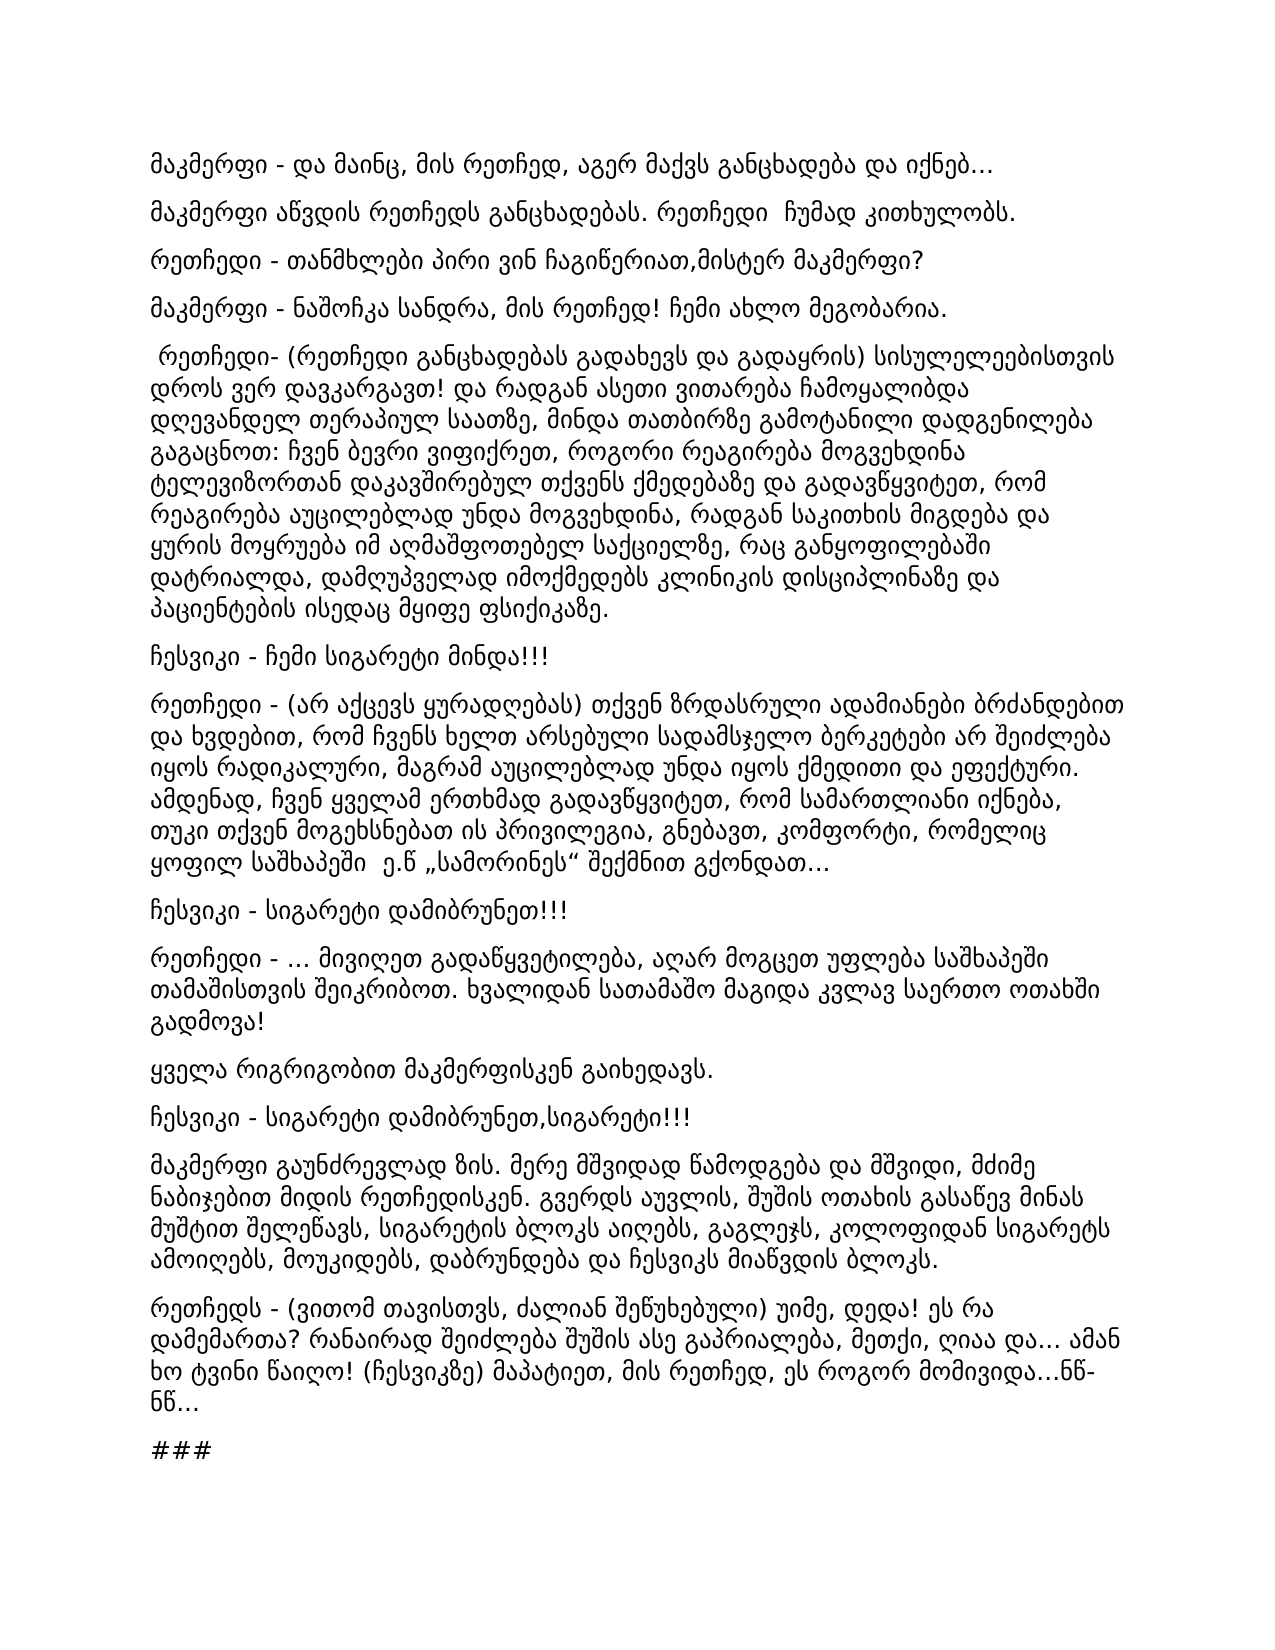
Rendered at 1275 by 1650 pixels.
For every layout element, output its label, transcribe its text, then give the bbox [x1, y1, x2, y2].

text რეთჩედს - (ვითომ თავისთვს, ძალიან შეწუხებული) უიმე, დედა! ეს რა დამემართა? რანაირად შეიძლება შუშის ასე გაპრიალება, მეთქი, ღიაა და... ამან ხო ტვინი წაიღო! (ჩესვიკზე) მაპატიეთ, მის რეთჩედ, ეს როგორ მომივიდა...ნწ-ნწ... [150, 1294, 1125, 1417]
text ჩესვიკი - ჩემი სიგარეტი მინდა!!! [150, 642, 1125, 671]
text რეთჩედი - ... მივიღეთ გადაწყვეტილება, აღარ მოგცეთ უფლება საშხაპეში თამაშისთვის შეიკრიბოთ. ხვალიდან სათამაშო მაგიდა კვლავ საერთო ოთახში გადმოვა! [150, 944, 1125, 1036]
text მაკმერფი - და მაინც, მის რეთჩედ, აგერ მაქვს განცხადება და იქნებ... [150, 150, 1125, 179]
text რეთჩედი - თანმხლები პირი ვინ ჩაგიწერიათ,მისტერ მაკმერფი? [150, 246, 1125, 275]
text ჩესვიკი - სიგარეტი დამიბრუნეთ,სიგარეტი!!! [150, 1103, 1125, 1132]
text მაკმერფი გაუნძრევლად ზის. მერე მშვიდად წამოდგება და მშვიდი, მძიმე ნაბიჯებით მიდის რეთჩედისკენ. გვერდს აუვლის, შუშის ოთახის გასაწევ მინას მუშტით შელეწავს, სიგარეტის ბლოკს აიღებს, გაგლეჯს, კოლოფიდან სიგარეტს ამოიღებს, მოუკიდებს, დაბრუნდება და ჩესვიკს მიაწვდის ბლოკს. [150, 1151, 1125, 1275]
text ყველა რიგრიგობით მაკმერფისკენ გაიხედავს. [150, 1055, 1125, 1084]
text ### [150, 1436, 1125, 1465]
text რეთჩედი - (არ აქცევს ყურადღებას) თქვენ ზრდასრული ადამიანები ბრძანდებით და ხვდებით, რომ ჩვენს ხელთ არსებული სადამსჯელო ბერკეტები არ შეიძლება იყოს რადიკალური, მაგრამ აუცილებლად უნდა იყოს ქმედითი და ეფექტური. ამდენად, ჩვენ ყველამ ერთხმად გადავწყვიტეთ, რომ სამართლიანი იქნება, თუკი თქვენ მოგეხსნებათ ის პრივილეგია, გნებავთ, კომფორტი, რომელიც ყოფილ საშხაპეში ე.წ „სამორინეს“ შექმნით გქონდათ... [150, 690, 1125, 877]
text ჩესვიკი - სიგარეტი დამიბრუნეთ!!! [150, 896, 1125, 925]
text რეთჩედი- (რეთჩედი განცხადებას გადახევს და გადაყრის) სისულელეებისთვის დროს ვერ დავკარგავთ! და რადგან ასეთი ვითარება ჩამოყალიბდა დღევანდელ თერაპიულ საათზე, მინდა თათბირზე გამოტანილი დადგენილება გაგაცნოთ: ჩვენ ბევრი ვიფიქრეთ, როგორი რეაგირება მოგვეხდინა ტელევიზორთან დაკავშირებულ თქვენს ქმედებაზე და გადავწყვიტეთ, რომ რეაგირება აუცილებლად უნდა მოგვეხდინა, რადგან საკითხის მიგდება და ყურის მოყრუება იმ აღმაშფოთებელ საქციელზე, რაც განყოფილებაში დატრიალდა, დამღუპველად იმოქმედებს კლინიკის დისციპლინაზე და პაციენტების ისედაც მყიფე ფსიქიკაზე. [150, 342, 1125, 623]
text მაკმერფი - ნაშოჩკა სანდრა, მის რეთჩედ! ჩემი ახლო მეგობარია. [150, 294, 1125, 323]
text მაკმერფი აწვდის რეთჩედს განცხადებას. რეთჩედი ჩუმად კითხულობს. [150, 198, 1125, 227]
